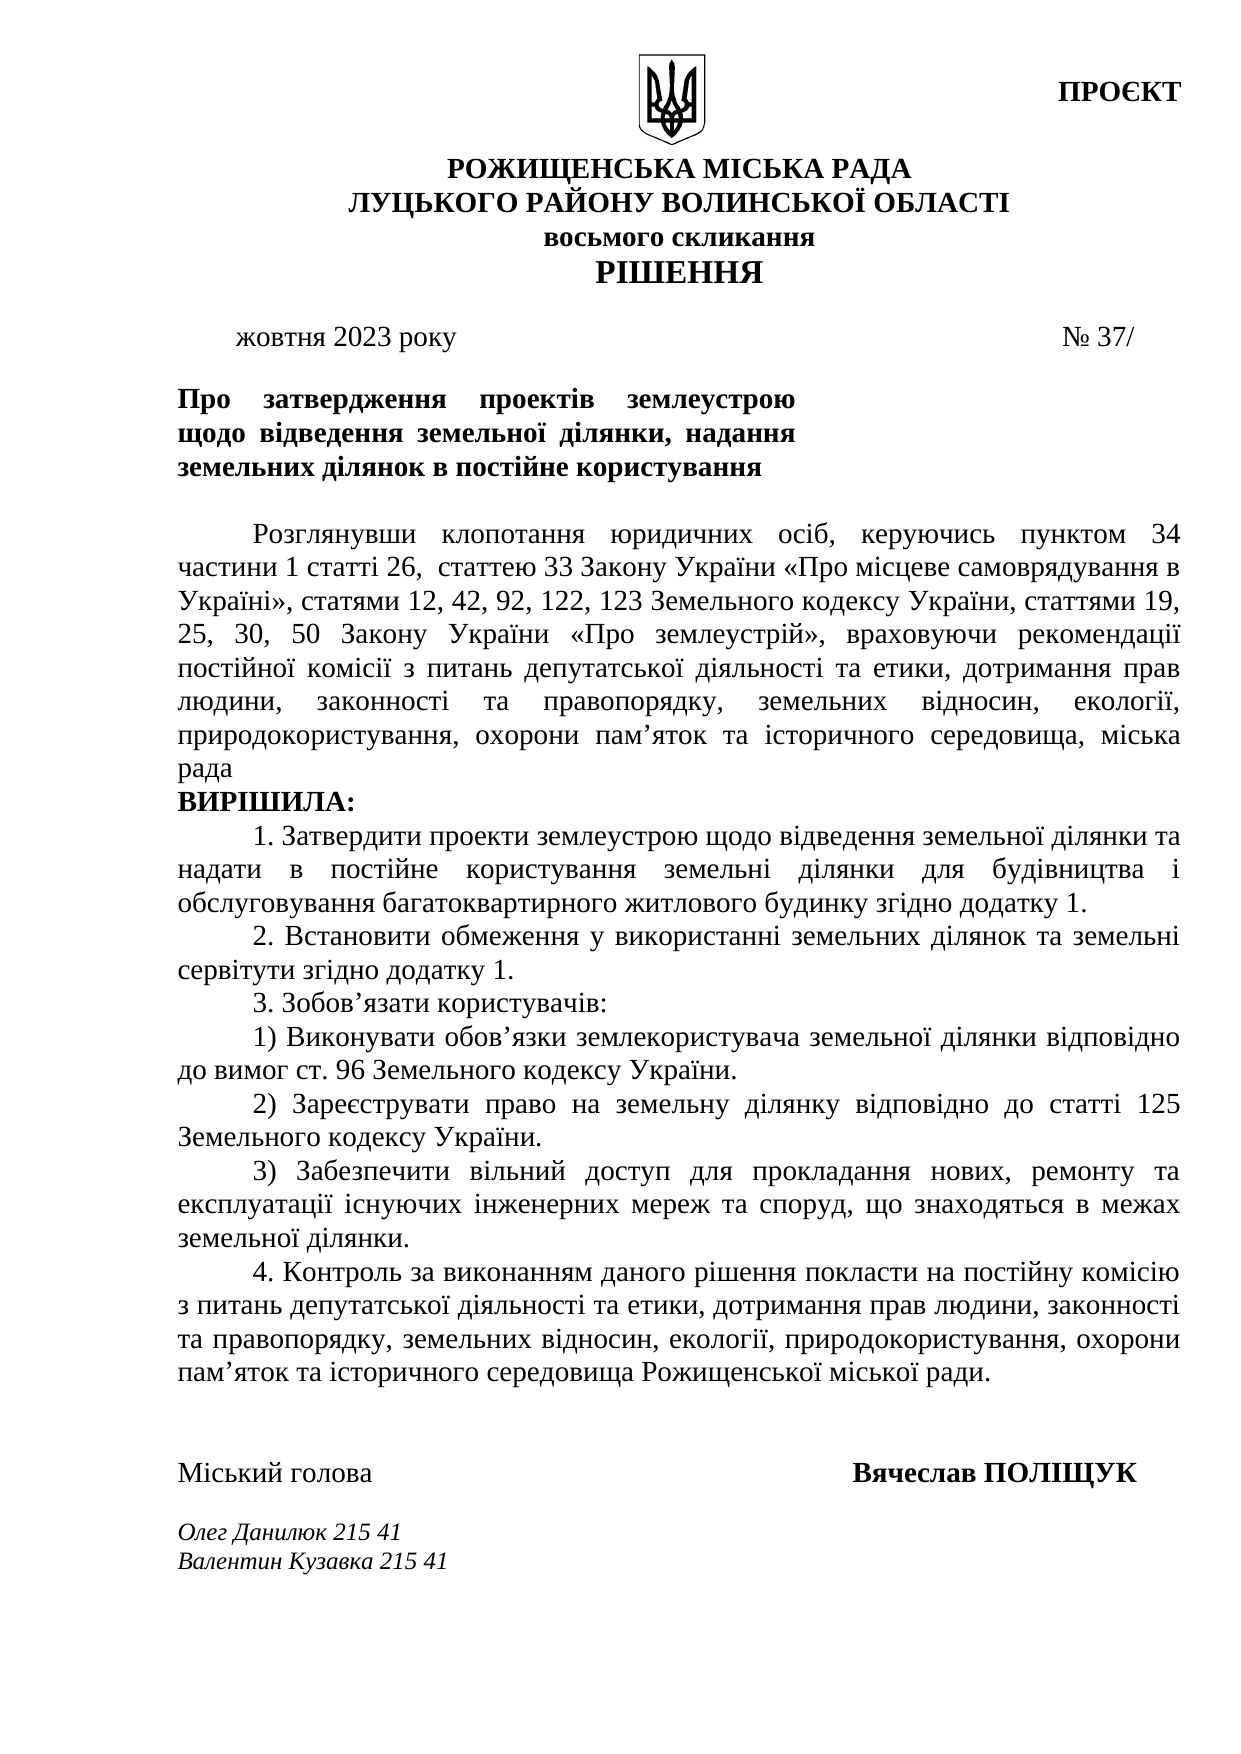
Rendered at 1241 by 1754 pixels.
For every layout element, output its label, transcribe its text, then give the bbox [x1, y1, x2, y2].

picture [638, 54, 709, 145]
text Валентин Кузавка 215 41 [177, 1546, 1181, 1575]
text 1. Затвердити проекти землеустрою щодо відведення земельної ділянки та надати в постійне користування земельні ділянки для будівництва і обслуговування багатоквартирного житлового будинку згідно додатку 1. [177, 818, 1181, 918]
text Про затвердження проектів землеустрою щодо відведення земельної ділянки, надання земельних ділянок в постійне користування [177, 382, 796, 482]
text восьмого скликання [177, 219, 1181, 252]
text 4. Контроль за виконанням даного рішення покласти на постійну комісію з питань депутатської діяльності та етики, дотримання прав людини, законності та правопорядку, земельних відносин, екології, природокористування, охорони пам’яток та історичного середовища Рожищенської міської ради. [177, 1254, 1181, 1388]
text жовтня 2023 року № 37/ [177, 319, 1181, 353]
text Міський голова Вячеслав ПОЛІЩУК [177, 1455, 1181, 1488]
text 3. Зобов’язати користувачів: [177, 985, 1181, 1019]
text 2. Встановити обмеження у використанні земельних ділянок та земельні сервітути згідно додатку 1. [177, 918, 1181, 985]
text 3) Забезпечити вільний доступ для прокладання нових, ремонту та експлуатації існуючих інженерних мереж та споруд, що знаходяться в межах земельної ділянки. [177, 1153, 1181, 1254]
text ЛУЦЬКОГО РАЙОНУ ВОЛИНСЬКОЇ ОБЛАСТІ [177, 185, 1181, 219]
text 1) Виконувати обов’язки землекористувача земельної ділянки відповідно до вимог ст. 96 Земельного кодексу України. [177, 1019, 1181, 1086]
text Розглянувши клопотання юридичних осіб, керуючись пунктом 34 частини 1 статті 26, статтею 33 Закону України «Про місцеве самоврядування в Україні», статями 12, 42, 92, 122, 123 Земельного кодексу України, статтями 19, 25, 30, 50 Закону України «Про землеустрій», враховуючи рекомендації постійної комісії з питань депутатської діяльності та етики, дотримання прав людини, законності та правопорядку, земельних відносин, екології, природокористування, охорони пам’яток та історичного середовища, міська рада [177, 516, 1181, 784]
text РОЖИЩЕНСЬКА МІСЬКА РАДА [177, 152, 1181, 185]
text ВИРІШИЛА: [177, 784, 1181, 818]
text 2) Зареєструвати право на земельну ділянку відповідно до статті 125 Земельного кодексу України. [177, 1086, 1181, 1153]
text РІШЕННЯ [177, 252, 1181, 291]
text Олег Данилюк 215 41 [177, 1517, 1181, 1546]
